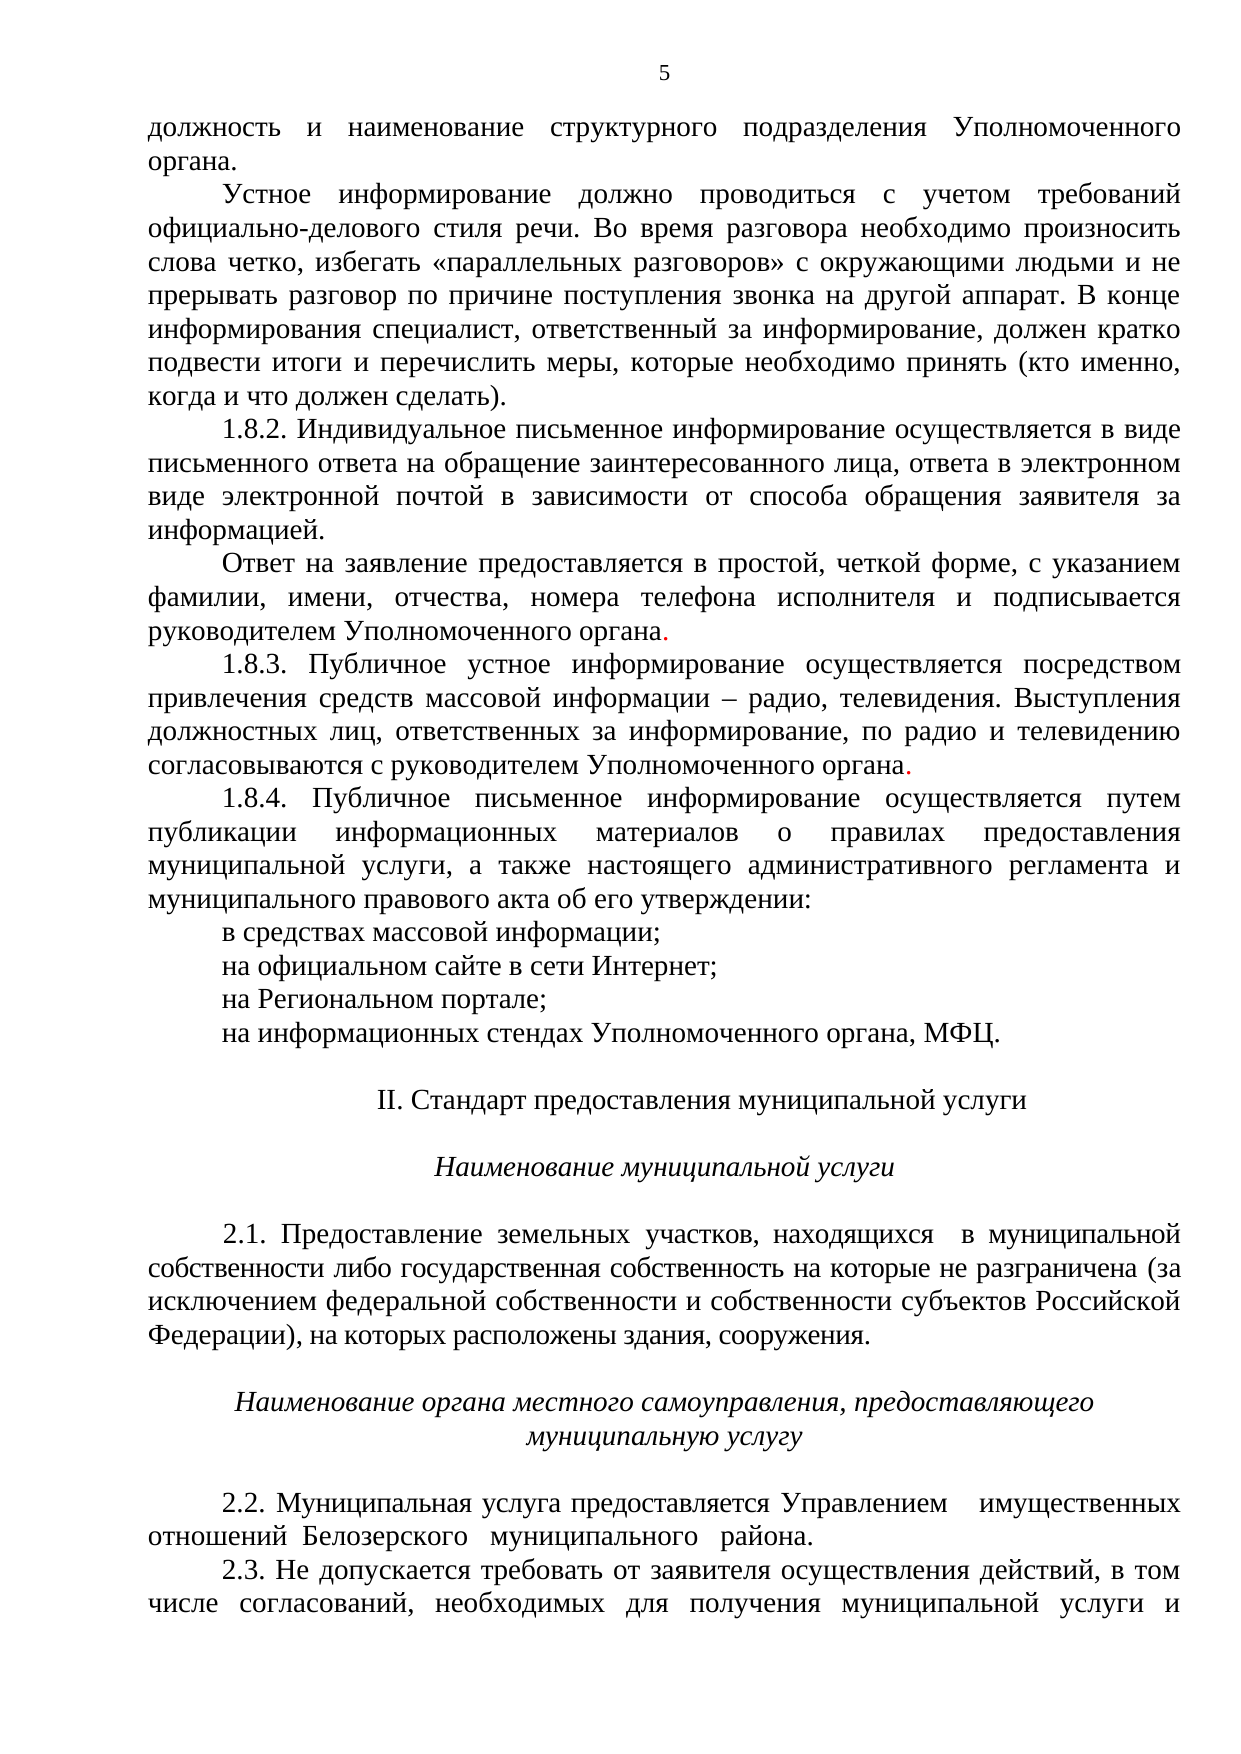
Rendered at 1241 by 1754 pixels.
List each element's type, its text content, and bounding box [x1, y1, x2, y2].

text 1.8.4. Публичное письменное информирование осуществляется путем публикации информационных материалов о правилах предоставления муниципальной услуги, а также настоящего административного регламента и муниципального правового акта об его утверждении: [148, 780, 1182, 914]
text Наименование органа местного самоуправления, предоставляющего муниципальную услугу [148, 1384, 1181, 1451]
text 1.8.2. Индивидуальное письменное информирование осуществляется в виде письменного ответа на обращение заинтересованного лица, ответа в электронном виде электронной почтой в зависимости от способа обращения заявителя за информацией. [148, 411, 1182, 546]
text на информационных стендах Уполномоченного органа, МФЦ. [148, 1015, 1181, 1049]
text II. Стандарт предоставления муниципальной услуги [148, 1082, 1181, 1116]
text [148, 1552, 1181, 1619]
text 2.1. Предоставление земельных участков, находящихся в муниципальной собственности либо государственная собственность на которые не разграничена (за исключением федеральной собственности и собственности субъектов Российской Федерации), на которых расположены здания, сооружения. [148, 1216, 1181, 1351]
text 2.2. Муниципальная услуга предоставляется Управлением имущественных отношений Белозерского муниципального района. [148, 1485, 1181, 1552]
text на Региональном портале; [148, 982, 1182, 1015]
text 1.8.3. Публичное устное информирование осуществляется посредством привлечения средств массовой информации – радио, телевидения. Выступления должностных лиц, ответственных за информирование, по радио и телевидению согласовываются с руководителем Уполномоченного органа. [148, 646, 1182, 780]
text в средствах массовой информации; [148, 914, 1182, 948]
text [148, 109, 1182, 177]
text Устное информирование должно проводиться с учетом требований официально-делового стиля речи. Во время разговора необходимо произносить слова четко, избегать «параллельных разговоров» с окружающими людьми и не прерывать разговор по причине поступления звонка на другой аппарат. В конце информирования специалист, ответственный за информирование, должен кратко подвести итоги и перечислить меры, которые необходимо принять (кто именно, когда и что должен сделать). [148, 177, 1182, 411]
text Ответ на заявление предоставляется в простой, четкой форме, с указанием фамилии, имени, отчества, номера телефона исполнителя и подписывается руководителем Уполномоченного органа. [148, 546, 1182, 646]
text на официальном сайте в сети Интернет; [148, 948, 1182, 982]
text Наименование муниципальной услуги [148, 1149, 1181, 1183]
